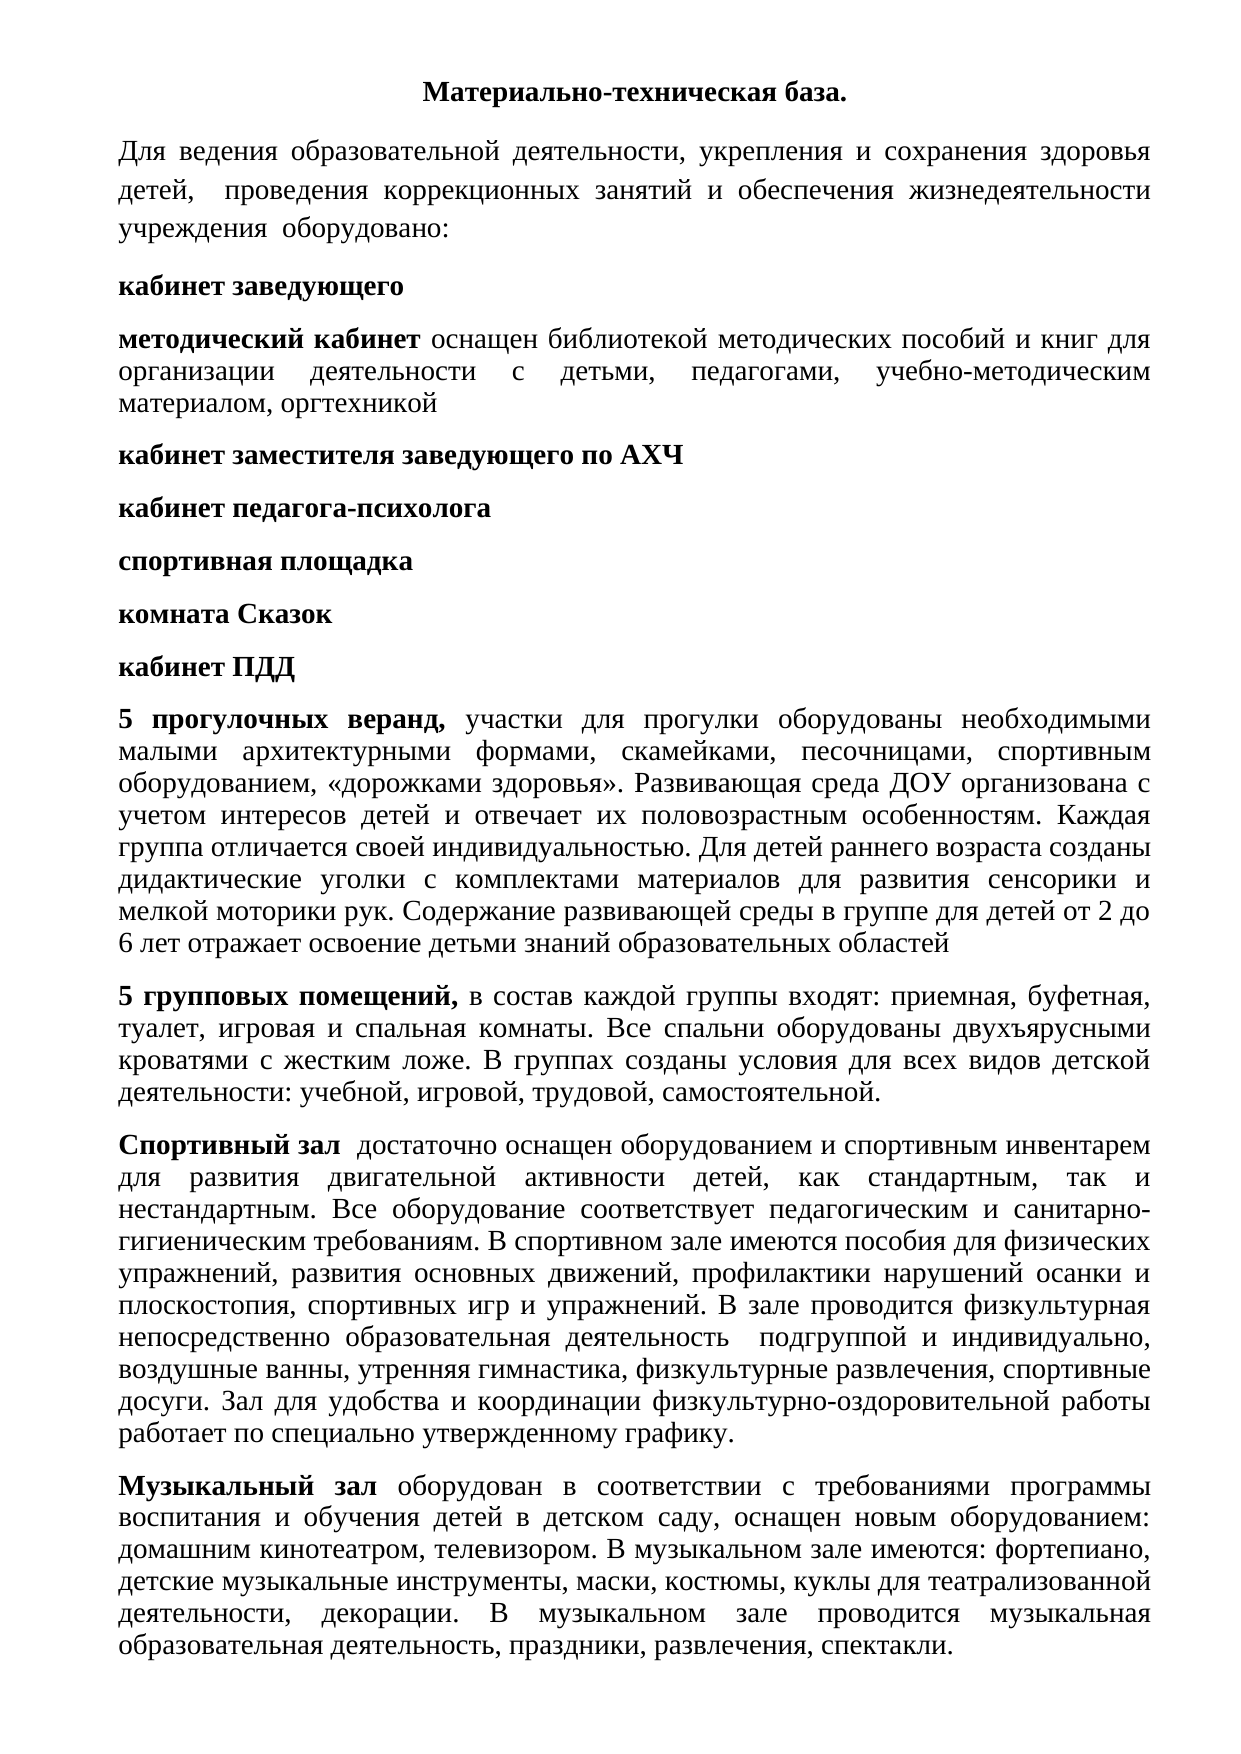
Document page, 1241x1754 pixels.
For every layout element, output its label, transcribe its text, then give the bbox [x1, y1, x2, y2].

text 5 прогулочных веранд, участки для прогулки оборудованы необходимыми малыми архитектурными формами, скамейками, песочницами, спортивным оборудованием, «дорожками здоровья». Развивающая среда ДОУ организована с учетом интересов детей и отвечает их половозрастным особенностям. Каждая группа отличается своей индивидуальностью. Для детей раннего возраста созданы дидактические уголки с комплектами материалов для развития сенсорики и мелкой моторики рук. Содержание развивающей среды в группе для детей от 2 до 6 лет отражает освоение детьми знаний образовательных областей [118, 703, 1152, 959]
text 5 групповых помещений, в состав каждой группы входят: приемная, буфетная, туалет, игровая и спальная комнаты. Все спальни оборудованы двухъярусными кроватями с жестким ложе. В группах созданы условия для всех видов детской деятельности: учебной, игровой, трудовой, самостоятельной. [118, 980, 1152, 1108]
text Для ведения образовательной деятельности, укрепления и сохранения здоровья детей, проведения коррекционных занятий и обеспечения жизнедеятельности учреждения оборудовано: [118, 133, 1152, 244]
text Музыкальный зал оборудован в соответствии с требованиями программы воспитания и обучения детей в детском саду, оснащен новым оборудованием: домашним кинотеатром, телевизором. В музыкальном зале имеются: фортепиано, детские музыкальные инструменты, маски, костюмы, куклы для театрализованной деятельности, декорации. В музыкальном зале проводится музыкальная образовательная деятельность, праздники, развлечения, спектакли. [118, 1469, 1152, 1661]
text методический кабинет оснащен библиотекой методических пособий и книг для организации деятельности с детьми, педагогами, учебно-методическим материалом, оргтехникой [118, 322, 1152, 418]
text Материально-техническая база. [118, 74, 1152, 107]
text Спортивный зал достаточно оснащен оборудованием и спортивным инвентарем для развития двигательной активности детей, как стандартным, так и нестандартным. Все оборудование соответствует педагогическим и санитарно-гигиеническим требованиям. В спортивном зале имеются пособия для физических упражнений, развития основных движений, профилактики нарушений осанки и плоскостопия, спортивных игр и упражнений. В зале проводится физкультурная непосредственно образовательная деятельность подгруппой и индивидуально, воздушные ванны, утренняя гимнастика, физкультурные развлечения, спортивные досуги. Зал для удобства и координации физкультурно-оздоровительной работы работает по специально утвержденному графику. [118, 1129, 1152, 1448]
text кабинет педагога-психолога [118, 492, 1152, 524]
text кабинет ПДД [118, 651, 1152, 682]
text кабинет заместителя заведующего по АХЧ [118, 439, 1152, 471]
text комната Сказок [118, 598, 1152, 630]
text кабинет заведующего [118, 270, 1152, 302]
text спортивная площадка [118, 545, 1152, 577]
